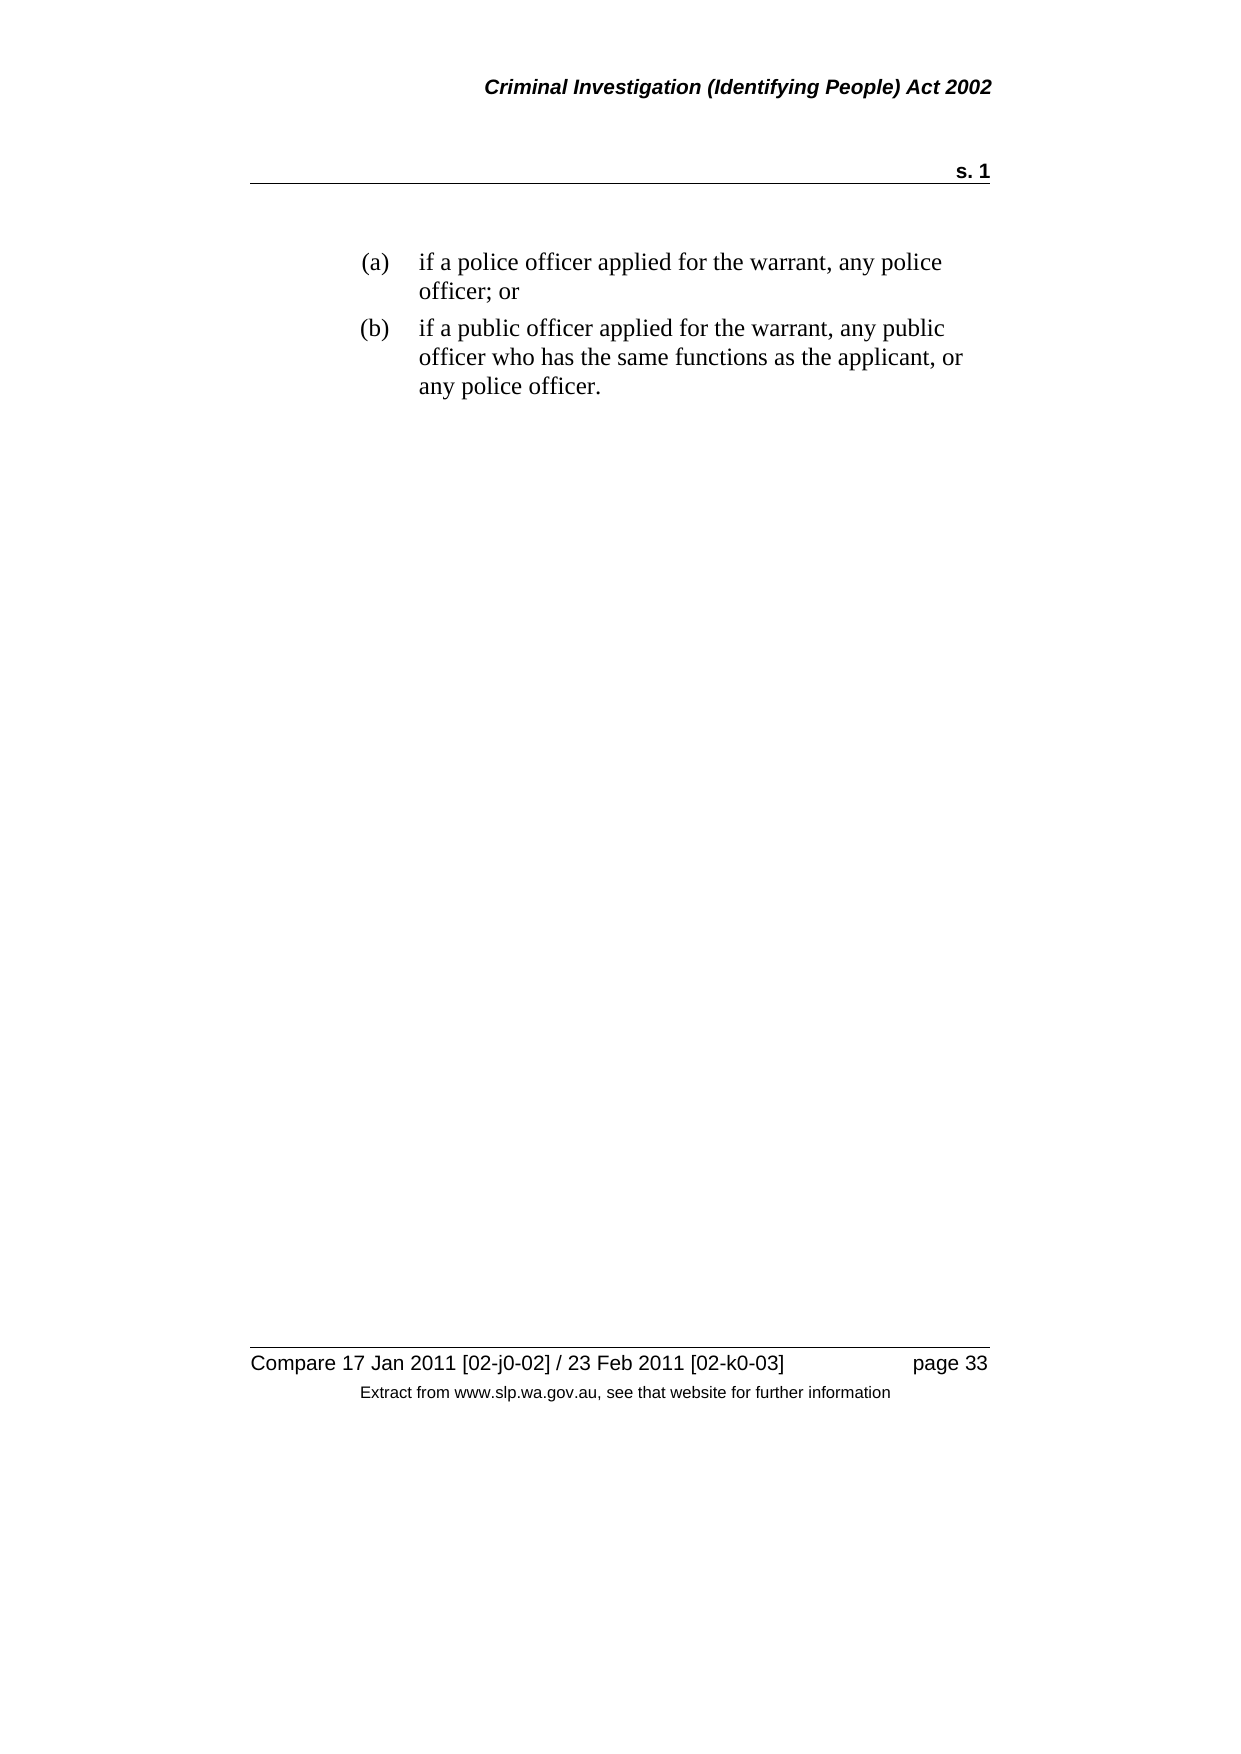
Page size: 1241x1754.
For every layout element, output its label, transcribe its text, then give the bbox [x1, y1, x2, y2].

text (b) if a public officer applied for the warrant, any public officer who has the same functions as the applicant, or any police officer. [250, 313, 990, 399]
text (a) if a police officer applied for the warrant, any police officer; or [250, 247, 990, 305]
